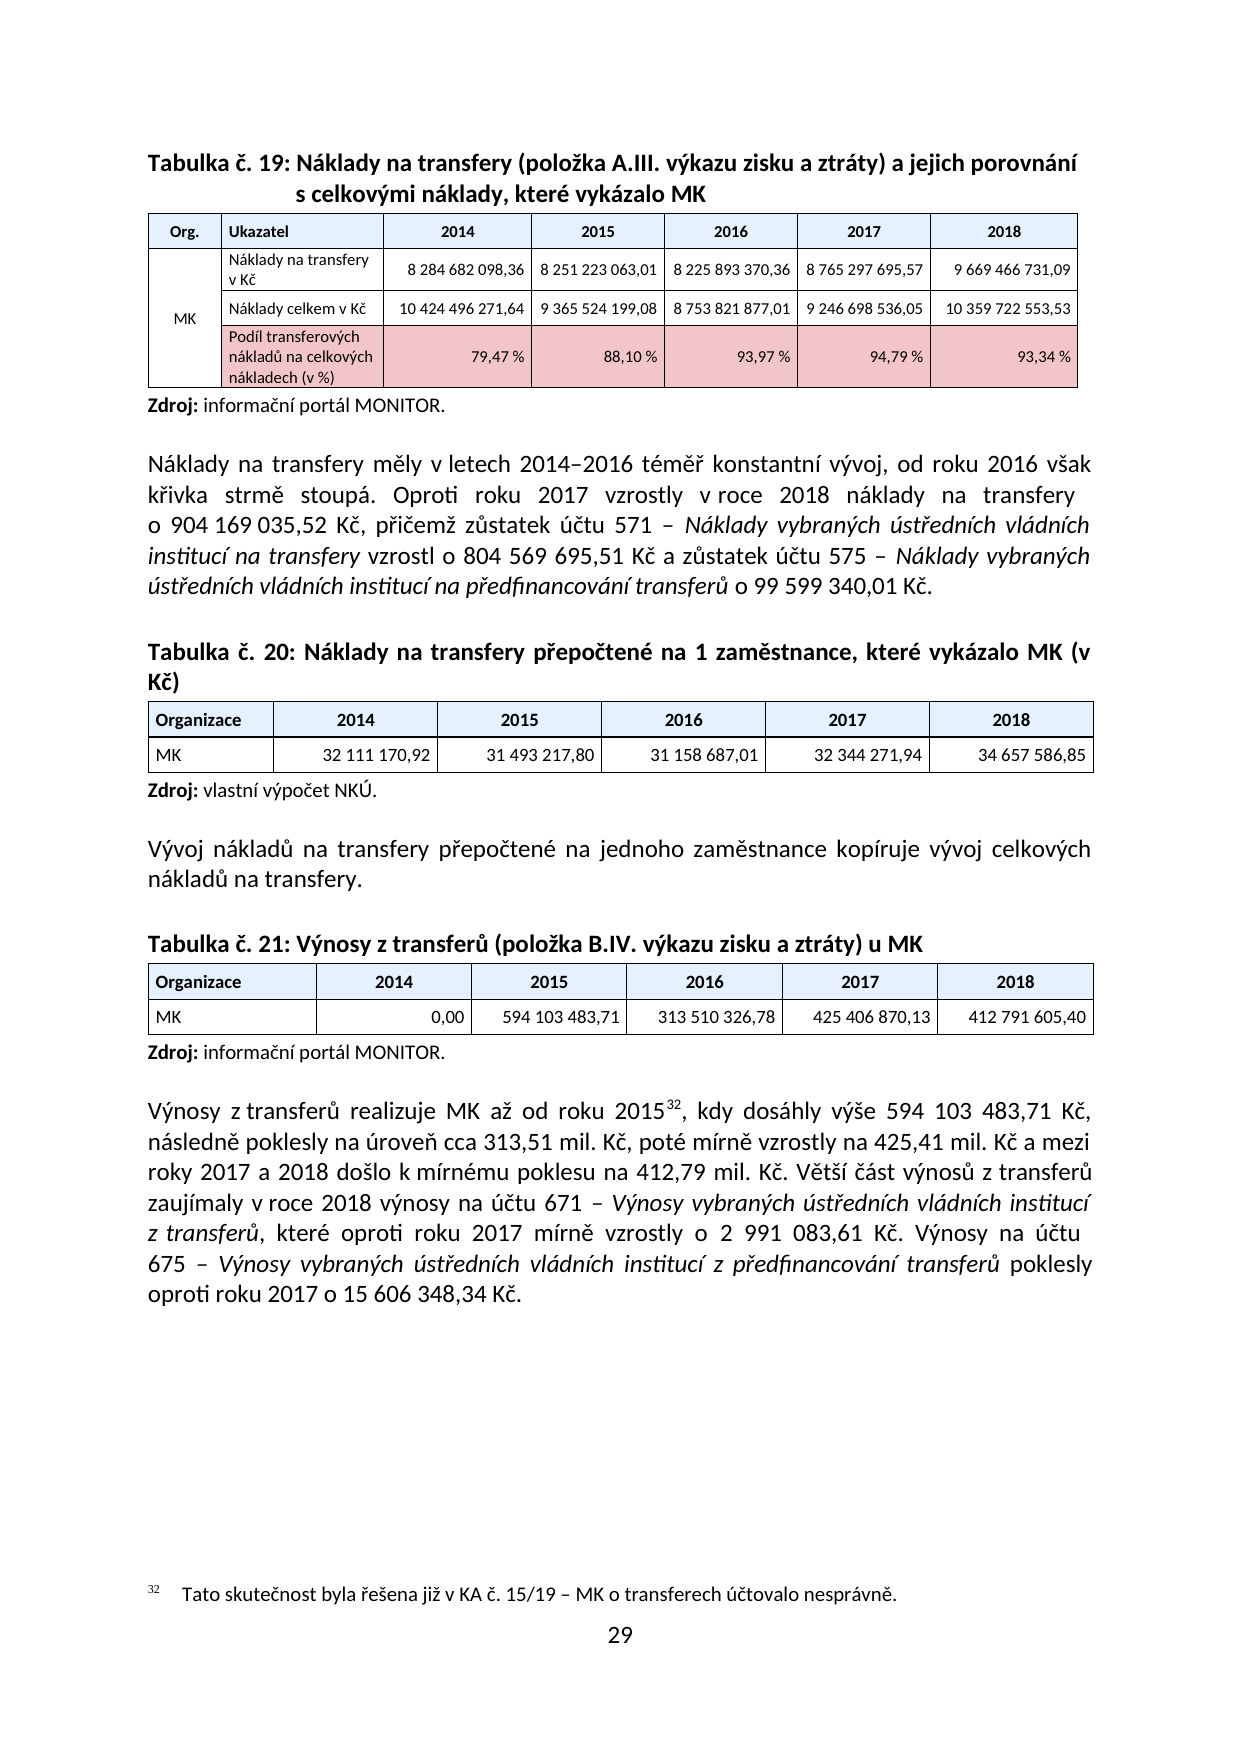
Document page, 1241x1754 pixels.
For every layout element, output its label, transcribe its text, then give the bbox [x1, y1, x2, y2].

table_cell MK [149, 249, 221, 387]
table_header 2015 [532, 214, 664, 248]
table_cell Podíl transferových nákladů na celkových nákladech (v %) [222, 326, 383, 387]
text Tabulka č. 21: Výnosy z transferů (položka B.IV. výkazu zisku a ztráty) u MK (v Kč) [148, 929, 1093, 959]
table_cell 88,10 % [532, 326, 664, 387]
table_cell 32 111 170,92 [274, 738, 437, 772]
table_header 2014 [317, 964, 471, 999]
text Tabulka č. 20: Náklady na transfery přepočtené na 1 zaměstnance, které vykázalo MK (v Kč) [148, 636, 1093, 697]
table_cell 93,34 % [931, 326, 1077, 387]
table_cell 313 510 326,78 [627, 1000, 782, 1034]
table_cell 9 246 698 536,05 [798, 291, 930, 325]
table_cell MK [149, 1000, 316, 1034]
table_header 2015 [438, 702, 601, 736]
table_cell 10 424 496 271,64 [384, 291, 531, 325]
table_cell Náklady celkem v Kč [222, 291, 383, 325]
table_cell MK [149, 738, 273, 772]
table_header Organizace [149, 702, 273, 736]
table_cell 10 359 722 553,53 [931, 291, 1077, 325]
table_cell 79,47 % [384, 326, 531, 387]
table_cell 9 669 466 731,09 [931, 249, 1077, 290]
table_header 2018 [931, 214, 1077, 248]
table_cell Náklady na transfery v Kč [222, 249, 383, 290]
table_cell 8 753 821 877,01 [665, 291, 797, 325]
table_cell 594 103 483,71 [472, 1000, 626, 1034]
text Vývoj nákladů na transfery přepočtené na jednoho zaměstnance kopíruje vývoj celkových nákladů na transfery. [148, 833, 1093, 894]
table_header 2018 [938, 964, 1093, 999]
table_cell 31 493 217,80 [438, 738, 601, 772]
table_header 2017 [798, 214, 930, 248]
table_header 2016 [602, 702, 765, 736]
table_header 2017 [783, 964, 937, 999]
table_cell 8 765 297 695,57 [798, 249, 930, 290]
text Zdroj: informační portál MONITOR. [148, 392, 1093, 418]
table_header 2016 [627, 964, 782, 999]
table_cell 8 284 682 098,36 [384, 249, 531, 290]
table_cell 8 225 893 370,36 [665, 249, 797, 290]
text Zdroj: informační portál MONITOR. [148, 1039, 1093, 1065]
table_header 2014 [274, 702, 437, 736]
table_header 2018 [930, 702, 1093, 736]
table_cell 8 251 223 063,01 [532, 249, 664, 290]
table_header 2016 [665, 214, 797, 248]
table_header Ukazatel [222, 214, 383, 248]
table_cell 0,00 [317, 1000, 471, 1034]
table_header 2017 [766, 702, 929, 736]
table_cell 31 158 687,01 [602, 738, 765, 772]
table_cell 425 406 870,13 [783, 1000, 937, 1034]
table_header 2014 [384, 214, 531, 248]
table_header 2015 [472, 964, 626, 999]
table_cell 93,97 % [665, 326, 797, 387]
table_cell 9 365 524 199,08 [532, 291, 664, 325]
table_cell 34 657 586,85 [930, 738, 1093, 772]
table_cell 94,79 % [798, 326, 930, 387]
text Náklady na transfery měly v letech 2014–2016 téměř konstantní vývoj, od roku 2016 však křivka strmě stoupá. Oproti roku 2017 vzrostly v roce 2018 náklady na transfery o 904 169 035,52 Kč, přičemž zůstatek účtu 571 – Náklady vybraných ústředních vládních institucí na transfery vzrostl o 804 569 695,51 Kč a zůstatek účtu 575 – Náklady vybraných ústředních vládních institucí na předfinancování transferů o 99 599 340,01 Kč. [148, 448, 1093, 601]
table_header Organizace [149, 964, 316, 999]
table_header Org. [149, 214, 221, 248]
table_cell 32 344 271,94 [766, 738, 929, 772]
table_cell 412 791 605,40 [938, 1000, 1093, 1034]
text Výnosy z transferů realizuje MK až od roku 2015, kdy dosáhly výše 594 103 483,71 Kč, následně poklesly na úroveň cca 313,51 mil. Kč, poté mírně vzrostly na 425,41 mil. Kč a mezi roky 2017 a 2018 došlo k mírnému poklesu na 412,79 mil. Kč. Větší část výnosů z transferů zaujímaly v roce 2018 výnosy na účtu 671 – Výnosy vybraných ústředních vládních institucí z transferů, které oproti roku 2017 mírně vzrostly o 2 991 083,61 Kč. Výnosy na účtu 675 – Výnosy vybraných ústředních vládních institucí z předfinancování transferů poklesly oproti roku 2017 o 15 606 348,34 Kč. [148, 1095, 1093, 1309]
text Zdroj: vlastní výpočet NKÚ. [148, 777, 1093, 802]
text Tabulka č. 19: Náklady na transfery (položka A.III. výkazu zisku a ztráty) a jejich porovnání s celkovými náklady, které vykázalo MK [148, 148, 1093, 209]
